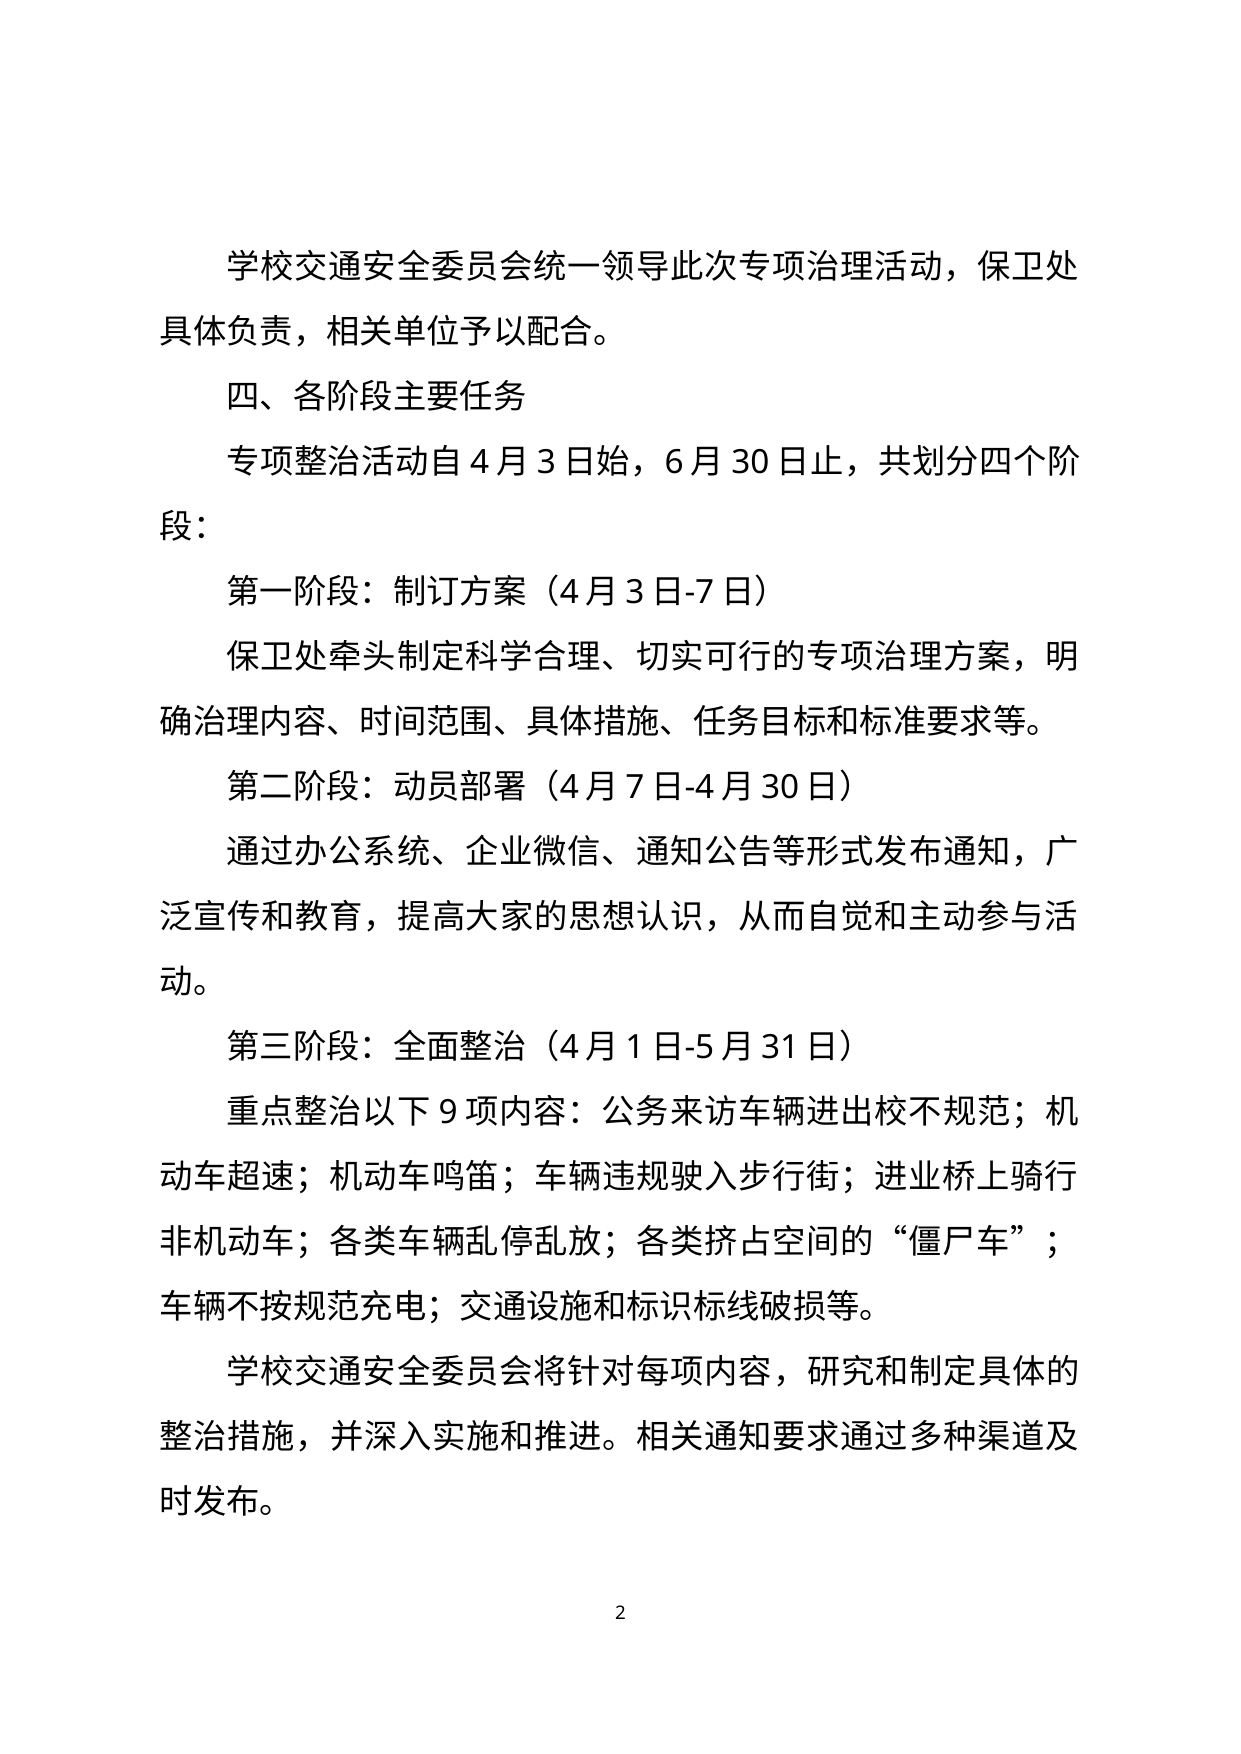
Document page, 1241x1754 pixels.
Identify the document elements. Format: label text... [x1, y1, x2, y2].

text 第二阶段：动员部署（4月7日-4月30日） [159, 751, 1081, 816]
text 第一阶段：制订方案（4月3日-7日） [159, 556, 1081, 621]
text 保卫处牵头制定科学合理、切实可行的专项治理方案，明确治理内容、时间范围、具体措施、任务目标和标准要求等。 [159, 621, 1081, 751]
text 专项整治活动自4月3日始，6月30日止，共划分四个阶段： [159, 426, 1081, 556]
text 四、各阶段主要任务 [159, 361, 1081, 426]
text 第三阶段：全面整治（4月1日-5月31日） [159, 1011, 1081, 1076]
text 重点整治以下9项内容：公务来访车辆进出校不规范；机动车超速；机动车鸣笛；车辆违规驶入步行街；进业桥上骑行非机动车；各类车辆乱停乱放；各类挤占空间的“僵尸车”；车辆不按规范充电；交通设施和标识标线破损等。 [159, 1076, 1081, 1336]
text 学校交通安全委员会将针对每项内容，研究和制定具体的整治措施，并深入实施和推进。相关通知要求通过多种渠道及时发布。 [159, 1336, 1081, 1531]
text 通过办公系统、企业微信、通知公告等形式发布通知，广泛宣传和教育，提高大家的思想认识，从而自觉和主动参与活动。 [159, 816, 1081, 1011]
text 学校交通安全委员会统一领导此次专项治理活动，保卫处具体负责，相关单位予以配合。 [159, 231, 1081, 361]
